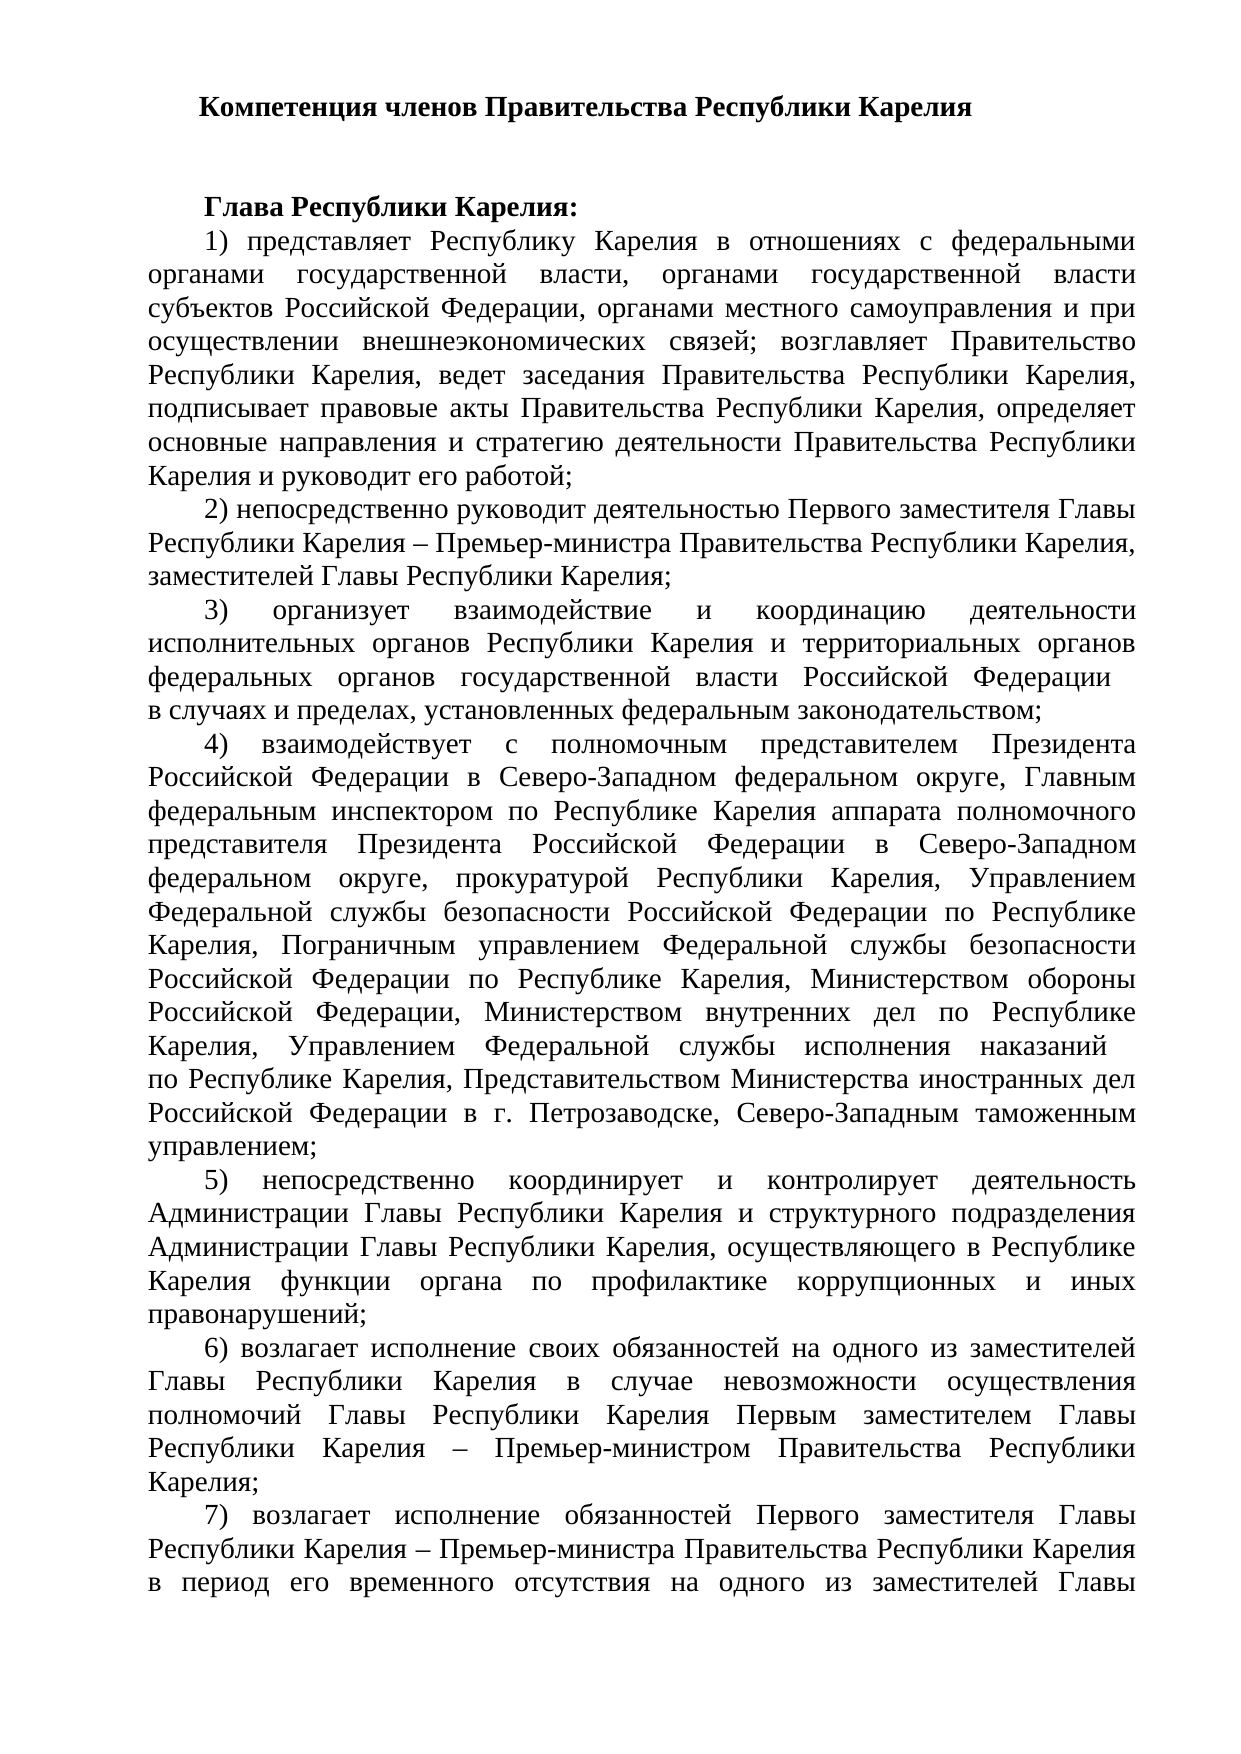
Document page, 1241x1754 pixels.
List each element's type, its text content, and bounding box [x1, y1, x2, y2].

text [148, 1497, 1137, 1598]
text 2) непосредственно руководит деятельностью Первого заместителя Главы Республики Карелия – Премьер-министра Правительства Республики Карелия, заместителей Главы Республики Карелия; [148, 491, 1137, 592]
text Глава Республики Карелия: [148, 189, 1137, 223]
text Компетенция членов Правительства Республики Карелия [148, 89, 1137, 122]
text 5) непосредственно координирует и контролирует деятельность Администрации Главы Республики Карелия и структурного подразделения Администрации Главы Республики Карелия, осуществляющего в Республике Карелия функции органа по профилактике коррупционных и иных правонарушений; [148, 1162, 1137, 1330]
text 1) представляет Республику Карелия в отношениях с федеральными органами государственной власти, органами государственной власти субъектов Российской Федерации, органами местного самоуправления и при осуществлении внешнеэкономических связей; возглавляет Правительство Республики Карелия, ведет заседания Правительства Республики Карелия, подписывает правовые акты Правительства Республики Карелия, определяет основные направления и стратегию деятельности Правительства Республики Карелия и руководит его работой; [148, 223, 1137, 491]
text 3) организует взаимодействие и координацию деятельности исполнительных органов Республики Карелия и территориальных органов федеральных органов государственной власти Российской Федерации в случаях и пределах, установленных федеральным законодательством; [148, 592, 1137, 726]
text 6) возлагает исполнение своих обязанностей на одного из заместителей Главы Республики Карелия в случае невозможности осуществления полномочий Главы Республики Карелия Первым заместителем Главы Республики Карелия – Премьер-министром Правительства Республики Карелия; [148, 1330, 1137, 1497]
text 4) взаимодействует с полномочным представителем Президента Российской Федерации в Северо-Западном федеральном округе, Главным федеральным инспектором по Республике Карелия аппарата полномочного представителя Президента Российской Федерации в Северо-Западном федеральном округе, прокуратурой Республики Карелия, Управлением Федеральной службы безопасности Российской Федерации по Республике Карелия, Пограничным управлением Федеральной службы безопасности Российской Федерации по Республике Карелия, Министерством обороны Российской Федерации, Министерством внутренних дел по Республике Карелия, Управлением Федеральной службы исполнения наказаний по Республике Карелия, Представительством Министерства иностранных дел Российской Федерации в г. Петрозаводске, Северо-Западным таможенным управлением; [148, 726, 1137, 1162]
